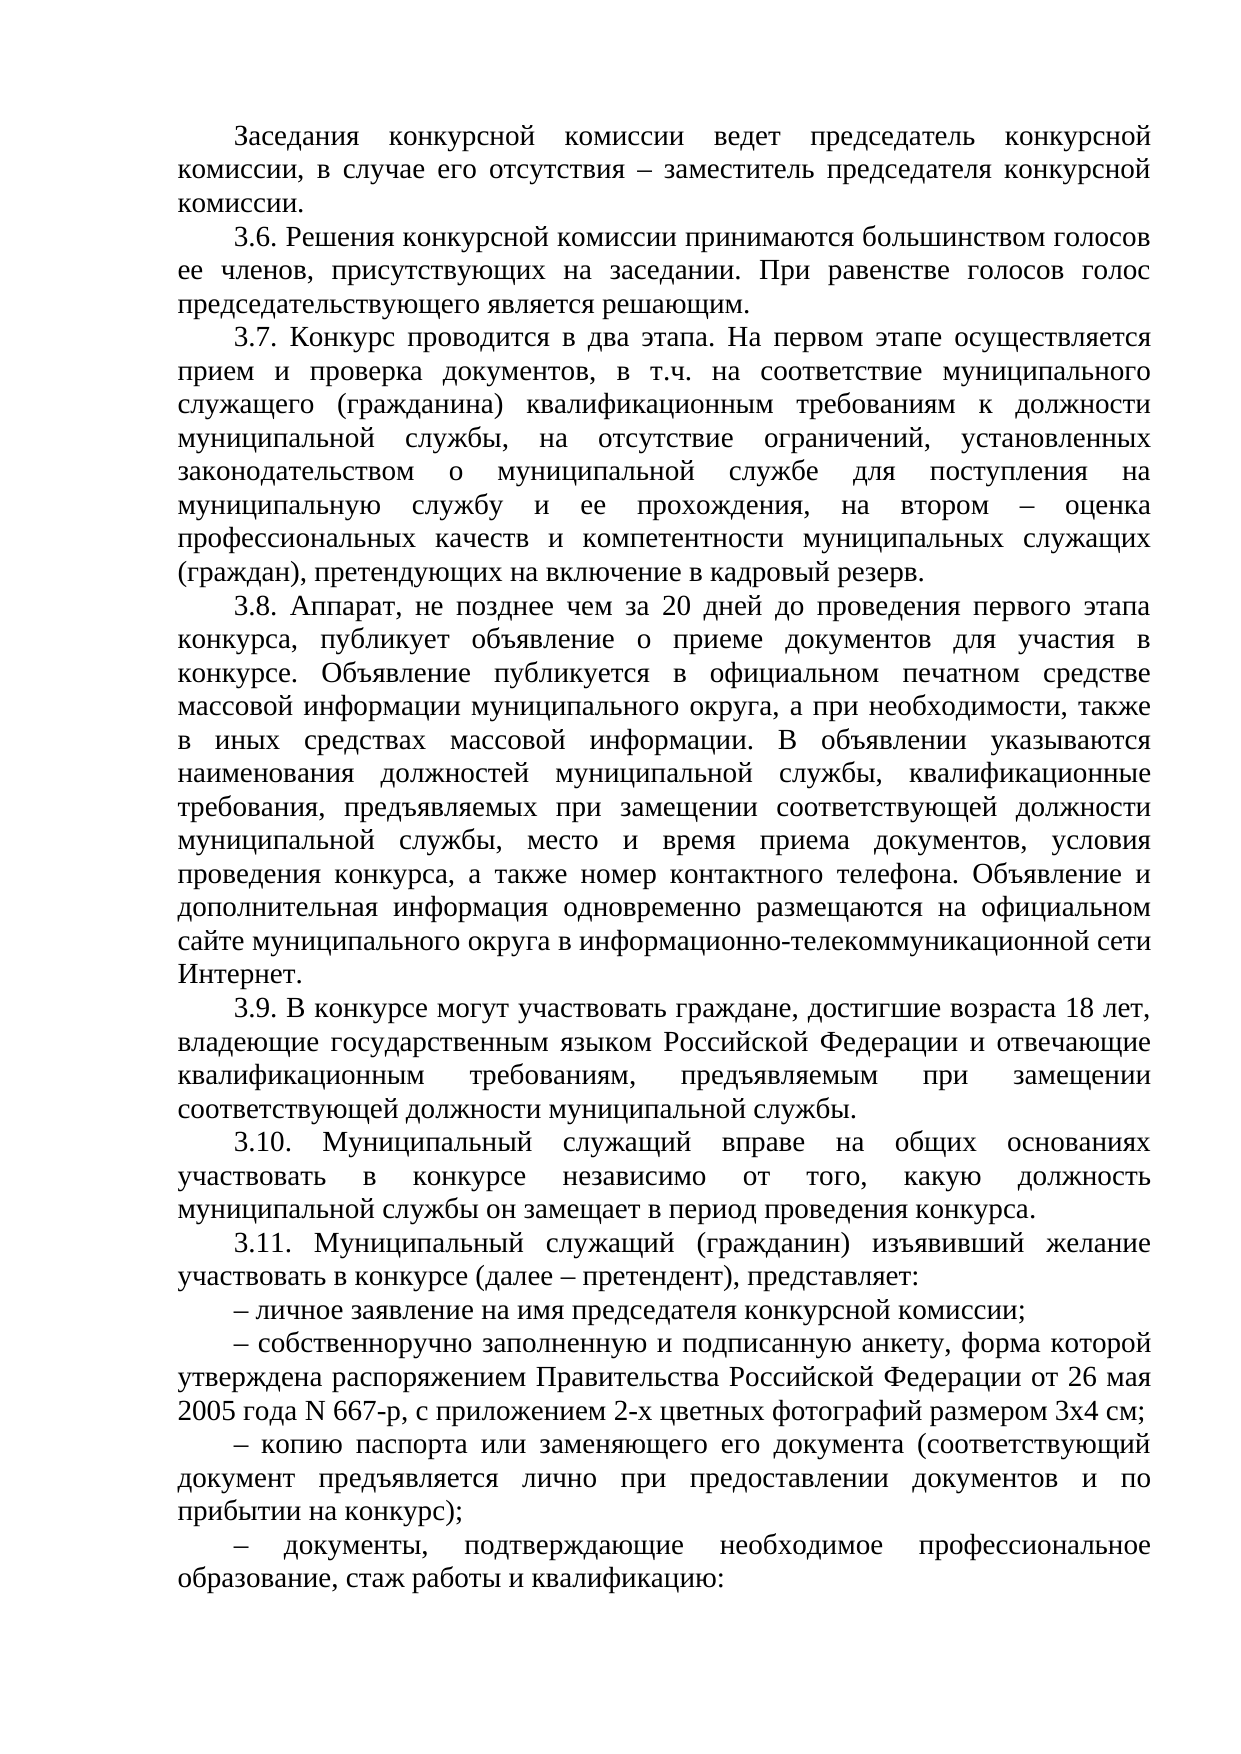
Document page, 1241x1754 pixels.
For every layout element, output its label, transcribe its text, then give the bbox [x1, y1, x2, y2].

text – личное заявление на имя председателя конкурсной комиссии; [177, 1292, 1152, 1326]
text Заседания конкурсной комиссии ведет председатель конкурсной комиссии, в случае его отсутствия – заместитель председателя конкурсной комиссии. [177, 118, 1152, 219]
text 3.6. Решения конкурсной комиссии принимаются большинством голосов ее членов, присутствующих на заседании. При равенстве голосов голос председательствующего является решающим. [177, 219, 1152, 319]
text 3.10. Муниципальный служащий вправе на общих основаниях участвовать в конкурсе независимо от того, какую должность муниципальной службы он замещает в период проведения конкурса. [177, 1124, 1152, 1225]
text 3.7. Конкурс проводится в два этапа. На первом этапе осуществляется прием и проверка документов, в т.ч. на соответствие муниципального служащего (гражданина) квалификационным требованиям к должности муниципальной службы, на отсутствие ограничений, установленных законодательством о муниципальной службе для поступления на муниципальную службу и ее прохождения, на втором – оценка профессиональных качеств и компетентности муниципальных служащих (граждан), претендующих на включение в кадровый резерв. [177, 319, 1152, 588]
text – копию паспорта или заменяющего его документа (соответствующий документ предъявляется лично при предоставлении документов и по прибытии на конкурс); [177, 1426, 1152, 1527]
text 3.9. В конкурсе могут участвовать граждане, достигшие возраста 18 лет, владеющие государственным языком Российской Федерации и отвечающие квалификационным требованиям, предъявляемым при замещении соответствующей должности муниципальной службы. [177, 990, 1152, 1124]
text 3.8. Аппарат, не позднее чем за 20 дней до проведения первого этапа конкурса, публикует объявление о приеме документов для участия в конкурсе. Объявление публикуется в официальном печатном средстве массовой информации муниципального округа, а при необходимости, также в иных средствах массовой информации. В объявлении указываются наименования должностей муниципальной службы, квалификационные требования, предъявляемых при замещении соответствующей должности муниципальной службы, место и время приема документов, условия проведения конкурса, а также номер контактного телефона. Объявление и дополнительная информация одновременно размещаются на официальном сайте муниципального округа в информационно-телекоммуникационной сети Интернет. [177, 588, 1152, 990]
text – документы, подтверждающие необходимое профессиональное образование, стаж работы и квалификацию: [177, 1527, 1152, 1594]
text 3.11. Муниципальный служащий (гражданин) изъявивший желание участвовать в конкурсе (далее – претендент), представляет: [177, 1225, 1152, 1292]
text – собственноручно заполненную и подписанную анкету, форма которой утверждена распоряжением Правительства Российской Федерации от 26 мая 2005 года N 667-р, с приложением 2-х цветных фотографий размером 3х4 см; [177, 1326, 1152, 1426]
